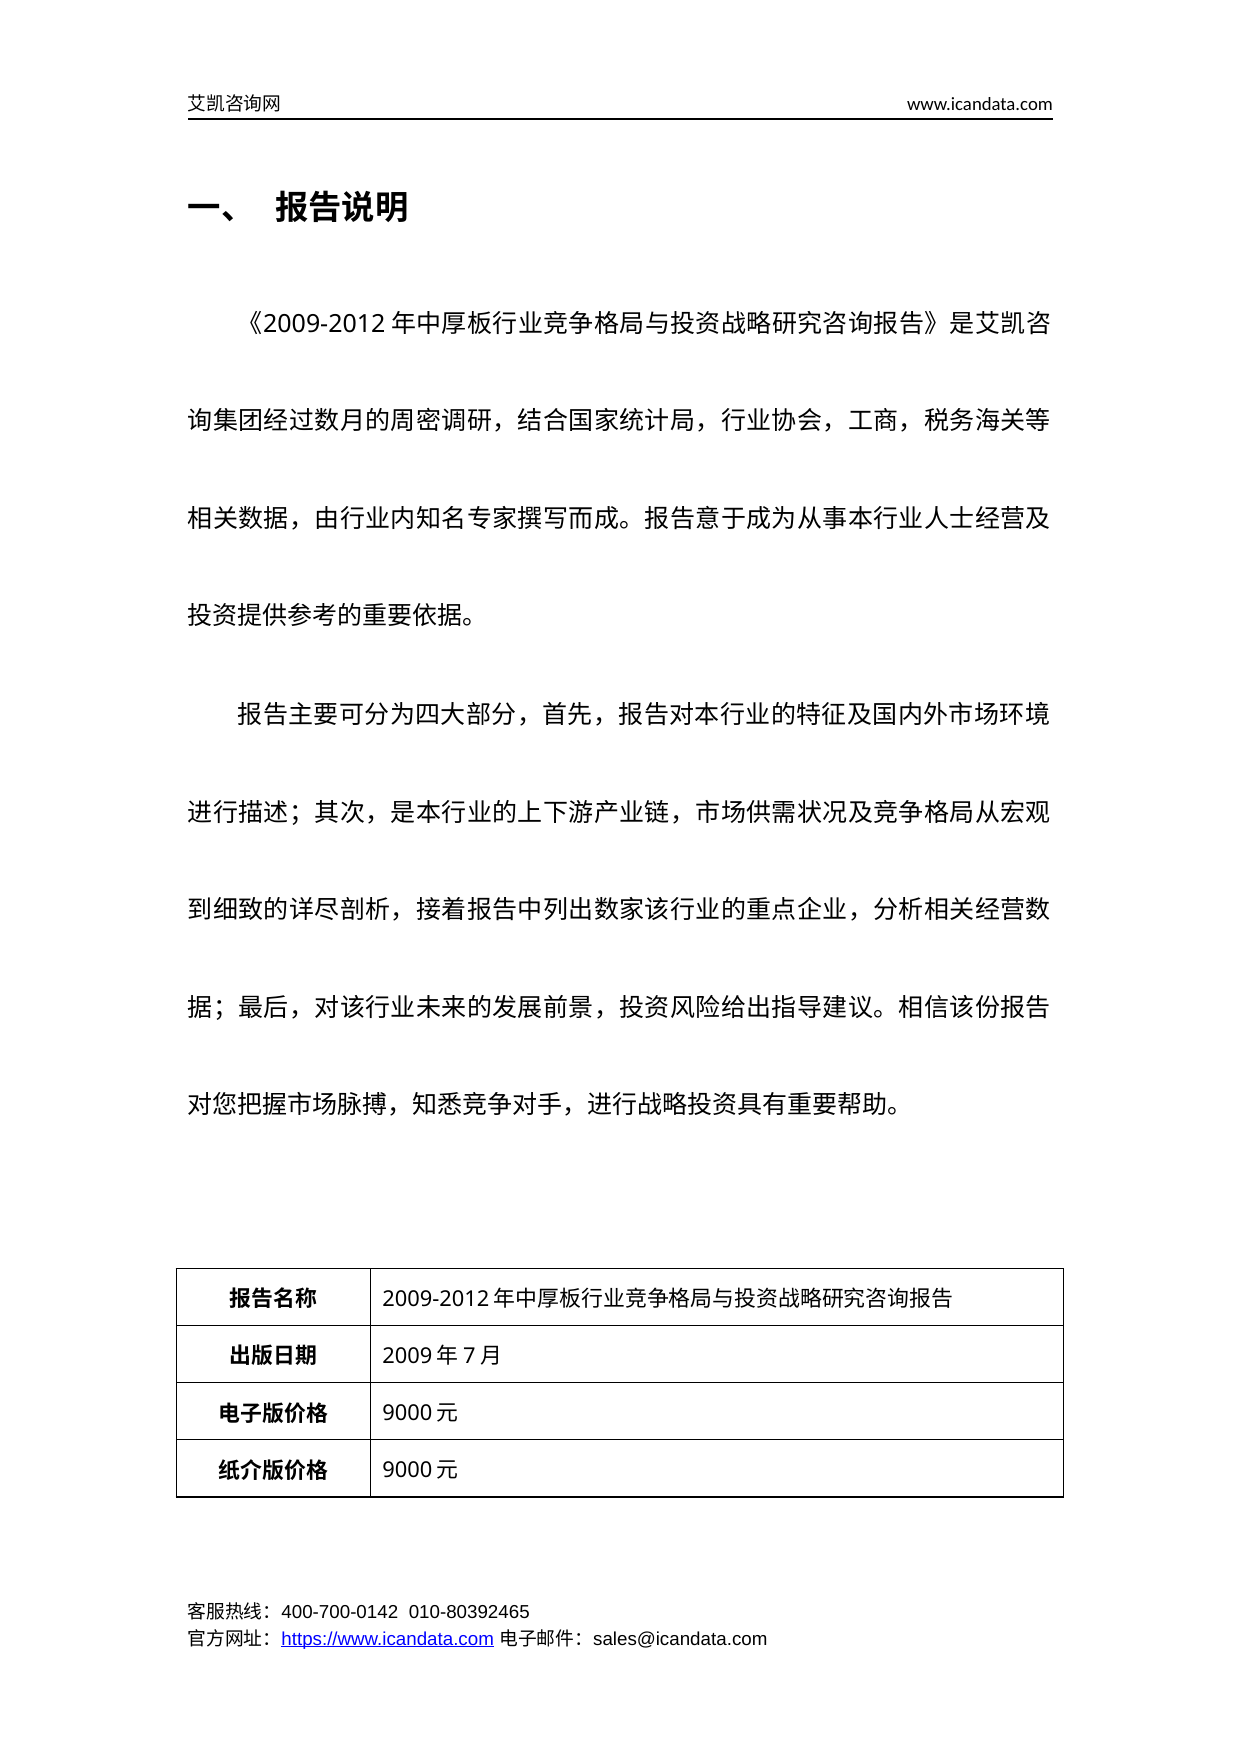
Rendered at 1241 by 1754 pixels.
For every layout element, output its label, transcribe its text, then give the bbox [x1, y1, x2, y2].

table_header 报告名称 [177, 1269, 370, 1325]
text 报告主要可分为四大部分，首先，报告对本行业的特征及国内外市场环境进行描述；其次，是本行业的上下游产业链，市场供需状况及竞争格局从宏观到细致的详尽剖析，接着报告中列出数家该行业的重点企业，分析相关经营数据；最后，对该行业未来的发展前景，投资风险给出指导建议。相信该份报告对您把握市场脉搏，知悉竞争对手，进行战略投资具有重要帮助。 [187, 681, 1053, 1136]
table_header 2009-2012年中厚板行业竞争格局与投资战略研究咨询报告 [371, 1269, 1063, 1325]
table_cell 纸介版价格 [177, 1440, 370, 1496]
table_cell 2009年7月 [371, 1326, 1063, 1382]
table_cell 9000元 [371, 1383, 1063, 1439]
table_cell 电子版价格 [177, 1383, 370, 1439]
subtitle 报告说明 [187, 172, 1053, 237]
table_cell 出版日期 [177, 1326, 370, 1382]
table_cell 9000元 [371, 1440, 1063, 1496]
text 《2009-2012年中厚板行业竞争格局与投资战略研究咨询报告》是艾凯咨询集团经过数月的周密调研，结合国家统计局，行业协会，工商，税务海关等相关数据，由行业内知名专家撰写而成。报告意于成为从事本行业人士经营及投资提供参考的重要依据。 [187, 289, 1053, 646]
